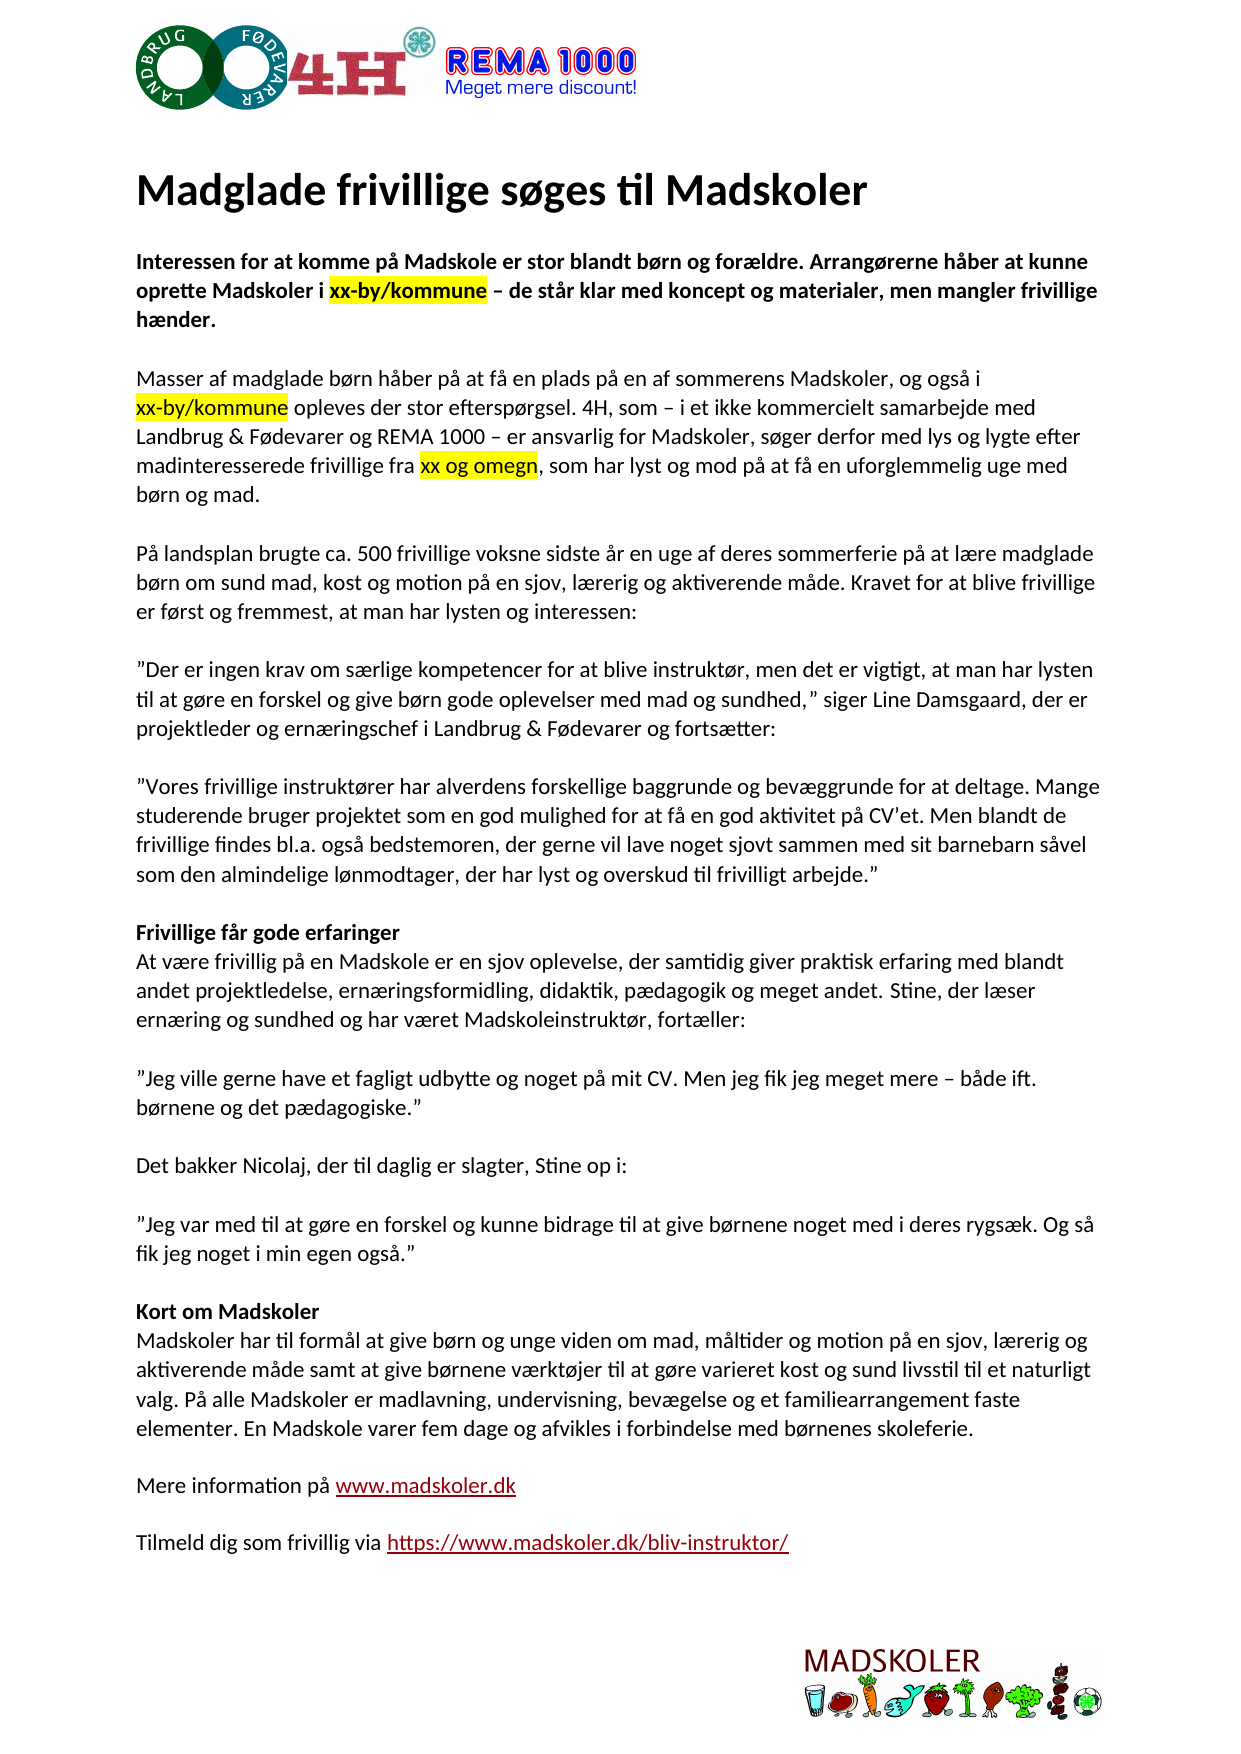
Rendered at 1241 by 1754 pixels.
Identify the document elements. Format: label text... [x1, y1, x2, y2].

text På landsplan brugte ca. 500 frivillige voksne sidste år en uge af deres sommerferie på at lære madglade børn om sund mad, kost og motion på en sjov, lærerig og aktiverende måde. Kravet for at blive frivillige er først og fremmest, at man har lysten og interessen: [136, 538, 1104, 625]
text Kort om Madskoler Madskoler har til formål at give børn og unge viden om mad, måltider og motion på en sjov, lærerig og aktiverende måde samt at give børnene værktøjer til at gøre varieret kost og sund livsstil til et naturligt valg. På alle Madskoler er madlavning, undervisning, bevægelse og et familiearrangement faste elementer. En Madskole varer fem dage og afvikles i forbindelse med børnenes skoleferie. [136, 1296, 1104, 1442]
text Frivillige får gode erfaringer [136, 888, 1104, 946]
text Interessen for at komme på Madskole er stor blandt børn og forældre. Arrangørerne håber at kunne oprette Madskoler i xx-by/kommune – de står klar med koncept og materialer, men mangler frivillige hænder. [136, 246, 1104, 333]
text Mere information på www.madskoler.dk [136, 1471, 1104, 1499]
picture [287, 25, 436, 96]
picture [800, 1644, 1105, 1723]
text At være frivillig på en Madskole er en sjov oplevelse, der samtidig giver praktisk erfaring med blandt andet projektledelse, ernæringsformidling, didaktik, pædagogik og meget andet. Stine, der læser ernæring og sundhed og har været Madskoleinstruktør, fortæller: ”Jeg ville gerne have et fagligt udbytte og noget på mit CV. Men jeg fik jeg meget mere – både ift. børnene og det pædagogiske.” Det bakker Nicolaj, der til daglig er slagter, Stine op i: ”Jeg var med til at gøre en forskel og kunne bidrage til at give børnene noget med i deres rygsæk. Og så fik jeg noget i min egen også.” [136, 946, 1104, 1267]
text Tilmeld dig som frivillig via https://www.madskoler.dk/bliv-instruktor/ [136, 1528, 1104, 1556]
text Masser af madglade børn håber på at få en plads på en af sommerens Madskoler, og også i xx-by/kommune opleves der stor efterspørgsel. 4H, som – i et ikke kommercielt samarbejde med Landbrug & Fødevarer og REMA 1000 – er ansvarlig for Madskoler, søger derfor med lys og lygte efter madinteresserede frivillige fra xx og omegn, som har lyst og mod på at få en uforglemmelig uge med børn og mad. [136, 363, 1104, 508]
picture [446, 47, 636, 98]
text ”Der er ingen krav om særlige kompetencer for at blive instruktør, men det er vigtigt, at man har lysten til at gøre en forskel og give børn gode oplevelser med mad og sundhed,” siger Line Damsgaard, der er projektleder og ernæringschef i Landbrug & Fødevarer og fortsætter: ”Vores frivillige instruktører har alverdens forskellige baggrunde og bevæggrunde for at deltage. Mange studerende bruger projektet som en god mulighed for at få en god aktivitet på CV’et. Men blandt de frivillige findes bl.a. også bedstemoren, der gerne vil lave noget sjovt sammen med sit barnebarn såvel som den almindelige lønmodtager, der har lyst og overskud til frivilligt arbejde.” [136, 654, 1104, 888]
text Madglade frivillige søges til Madskoler [136, 133, 1104, 217]
